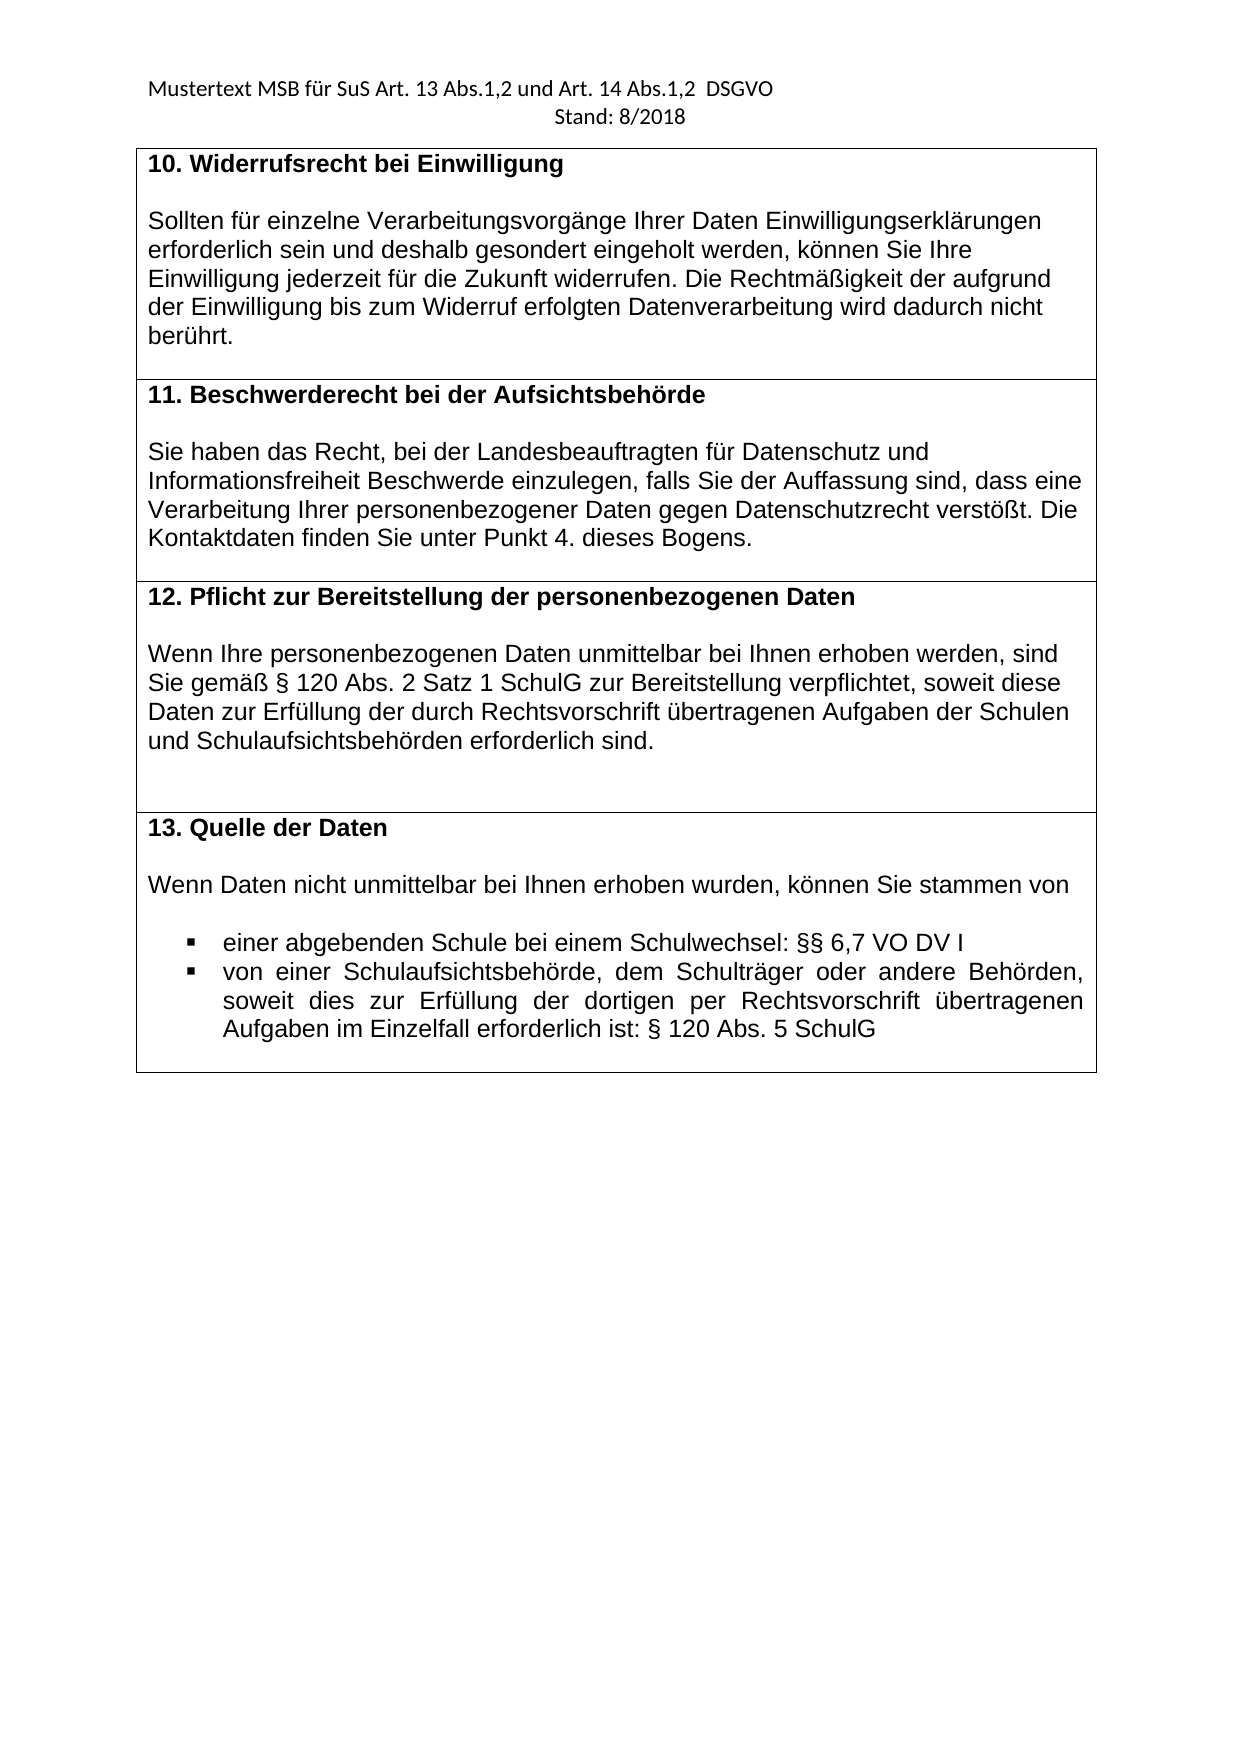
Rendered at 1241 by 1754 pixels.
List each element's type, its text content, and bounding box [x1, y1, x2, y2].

table_cell 11. Beschwerderecht bei der Aufsichtsbehörde Sie haben das Recht, bei der Landesbeauftragten für Datenschutz und Informationsfreiheit Beschwerde einzulegen, falls Sie der Auffassung sind, dass eine Verarbeitung Ihrer personenbezogener Daten gegen Datenschutzrecht verstößt. Die Kontaktdaten finden Sie unter Punkt 4. dieses Bogens. [137, 380, 1096, 581]
table_cell 10. Widerrufsrecht bei Einwilligung Sollten für einzelne Verarbeitungsvorgänge Ihrer Daten Einwilligungserklärungen erforderlich sein und deshalb gesondert eingeholt werden, können Sie Ihre Einwilligung jederzeit für die Zukunft widerrufen. Die Rechtmäßigkeit der aufgrund der Einwilligung bis zum Widerruf erfolgten Datenverarbeitung wird dadurch nicht berührt. [137, 149, 1096, 379]
table_cell 13. Quelle der Daten Wenn Daten nicht unmittelbar bei Ihnen erhoben wurden, können Sie stammen von einer abgebenden Schule bei einem Schulwechsel: §§ 6,7 VO DV I von einer Schulaufsichtsbehörde, dem Schulträger oder andere Behörden, soweit dies zur Erfüllung der dortigen per Rechtsvorschrift übertragenen Aufgaben im Einzelfall erforderlich ist: § 120 Abs. 5 SchulG [137, 813, 1096, 1072]
table_cell 12. Pflicht zur Bereitstellung der personenbezogenen Daten Wenn Ihre personenbezogenen Daten unmittelbar bei Ihnen erhoben werden, sind Sie gemäß § 120 Abs. 2 Satz 1 SchulG zur Bereitstellung verpflichtet, soweit diese Daten zur Erfüllung der durch Rechtsvorschrift übertragenen Aufgaben der Schulen und Schulaufsichtsbehörden erforderlich sind. [137, 582, 1096, 812]
